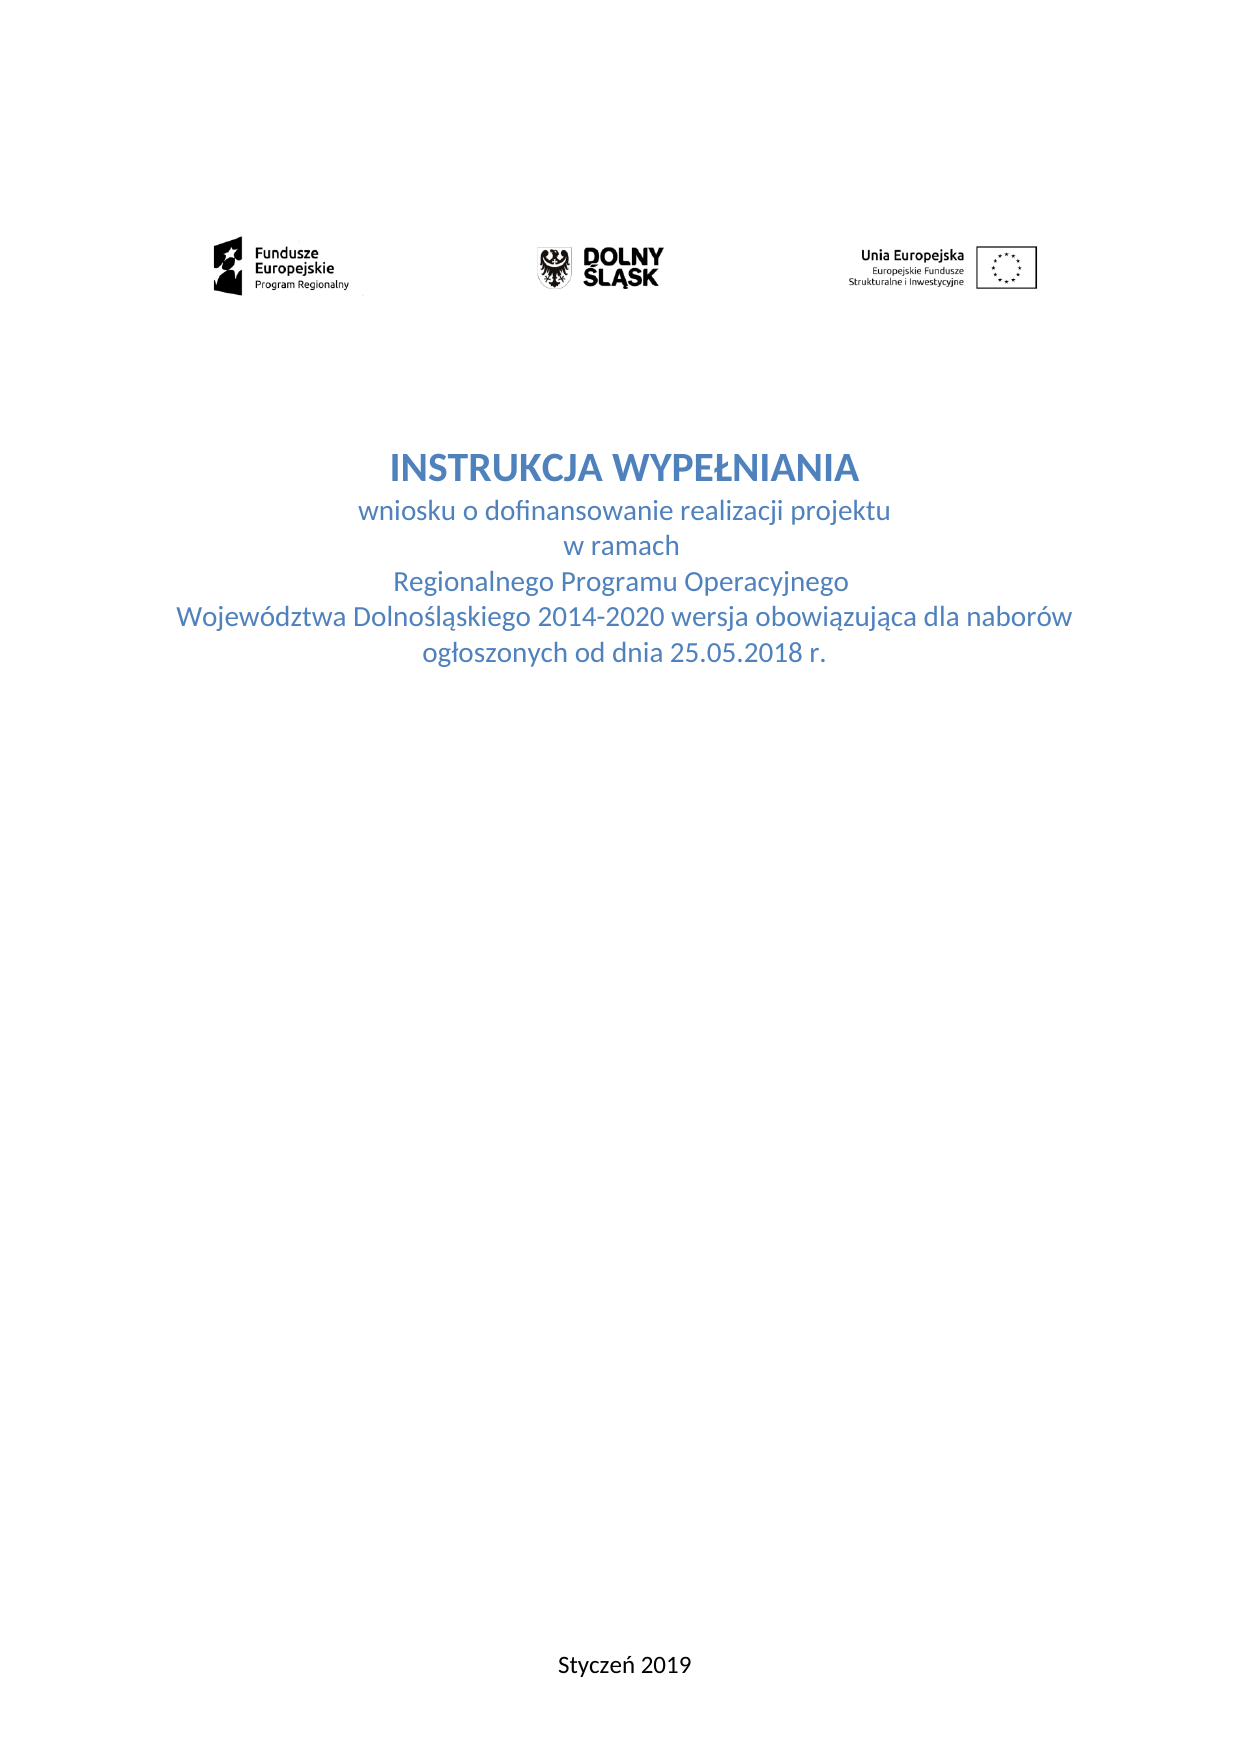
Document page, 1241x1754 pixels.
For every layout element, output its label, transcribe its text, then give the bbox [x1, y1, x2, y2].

text w ramach Regionalnego Programu Operacyjnego Województwa Dolnośląskiego 2014-2020 wersja obowiązująca dla naborów ogłoszonych od dnia 25.05.2018 r. [157, 527, 1092, 670]
text INSTRUKCJA WYPEŁNIANIA wniosku o dofinansowanie realizacji projektu [157, 441, 1092, 527]
picture [157, 183, 1093, 345]
